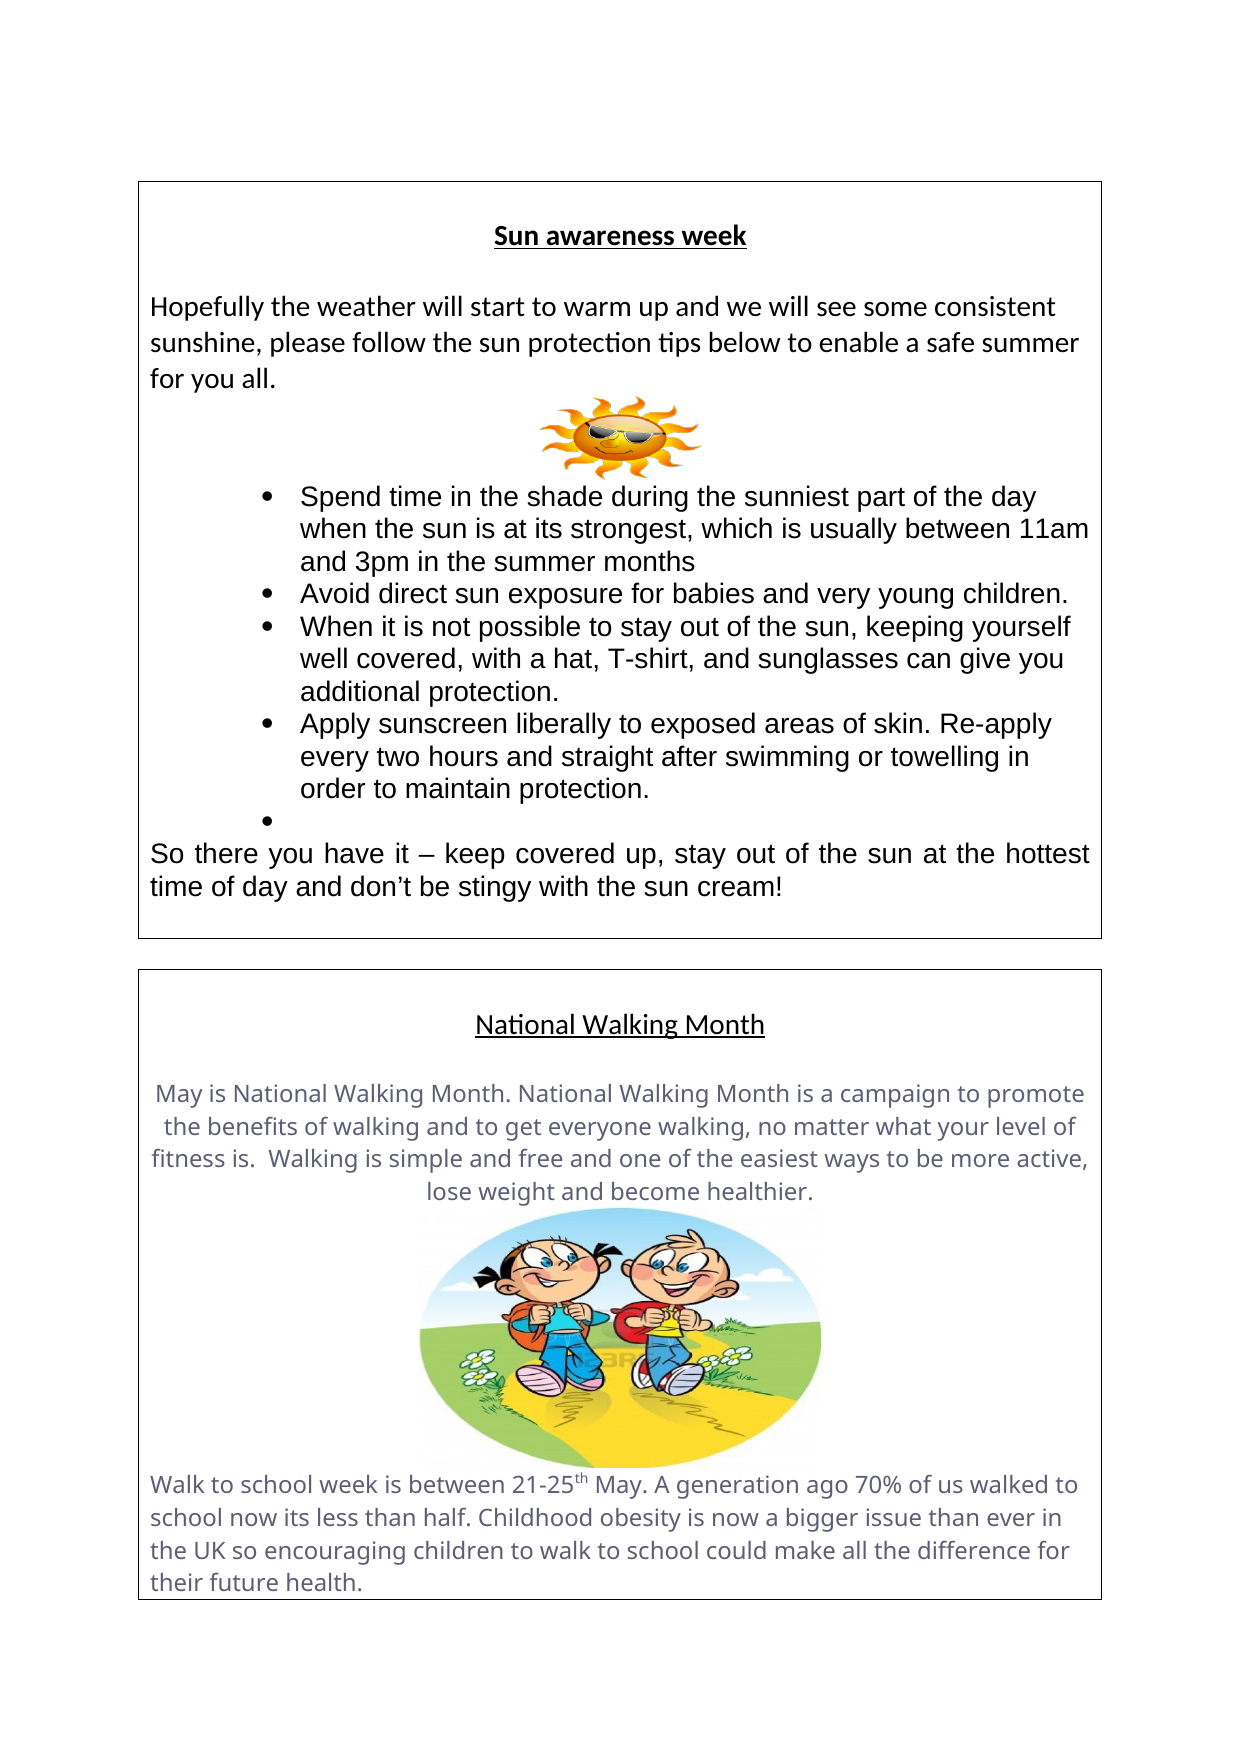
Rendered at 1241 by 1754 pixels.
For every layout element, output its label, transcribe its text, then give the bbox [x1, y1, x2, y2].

picture [419, 1207, 821, 1469]
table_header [139, 970, 1101, 1599]
picture [537, 395, 703, 480]
table_header Sun awareness week Hopefully the weather will start to warm up and we will see some consistent sunshine, please follow the sun protection tips below to enable a safe summer for you all. Spend time in the shade during the sunniest part of the day when the sun is at its strongest, which is usually between 11am and 3pm in the summer months Avoid direct sun exposure for babies and very young children. When it is not possible to stay out of the sun, keeping yourself well covered, with a hat, T-shirt, and sunglasses can give you additional protection. Apply sunscreen liberally to exposed areas of skin. Re-apply every two hours and straight after swimming or towelling in order to maintain protection. So there you have it – keep covered up, stay out of the sun at the hottest time of day and don’t be stingy with the sun cream! [139, 182, 1101, 937]
